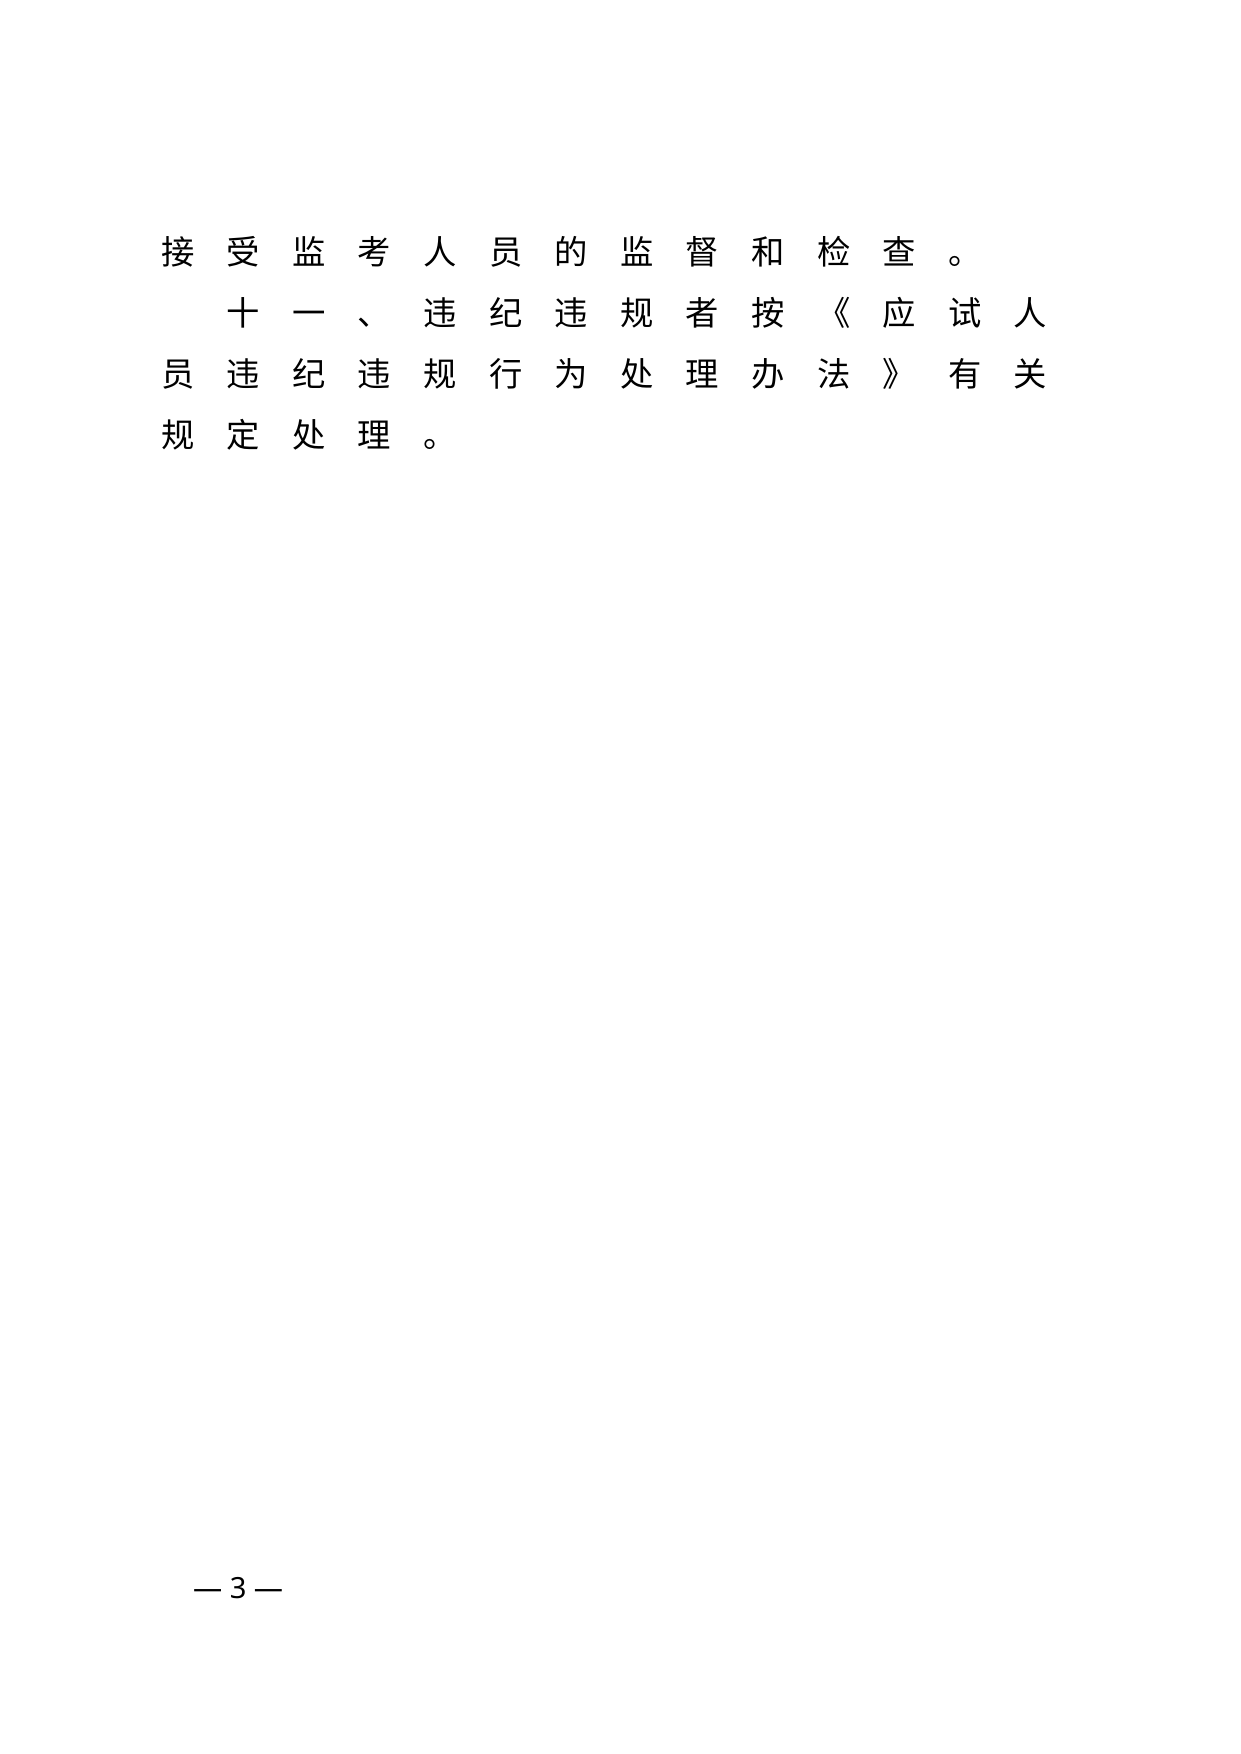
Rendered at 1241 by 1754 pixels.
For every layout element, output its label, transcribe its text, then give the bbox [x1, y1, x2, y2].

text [132, 219, 1079, 280]
text 十一、违纪违规者按《应试人员违纪违规行为处理办法》有关规定处理。 [132, 280, 1079, 464]
